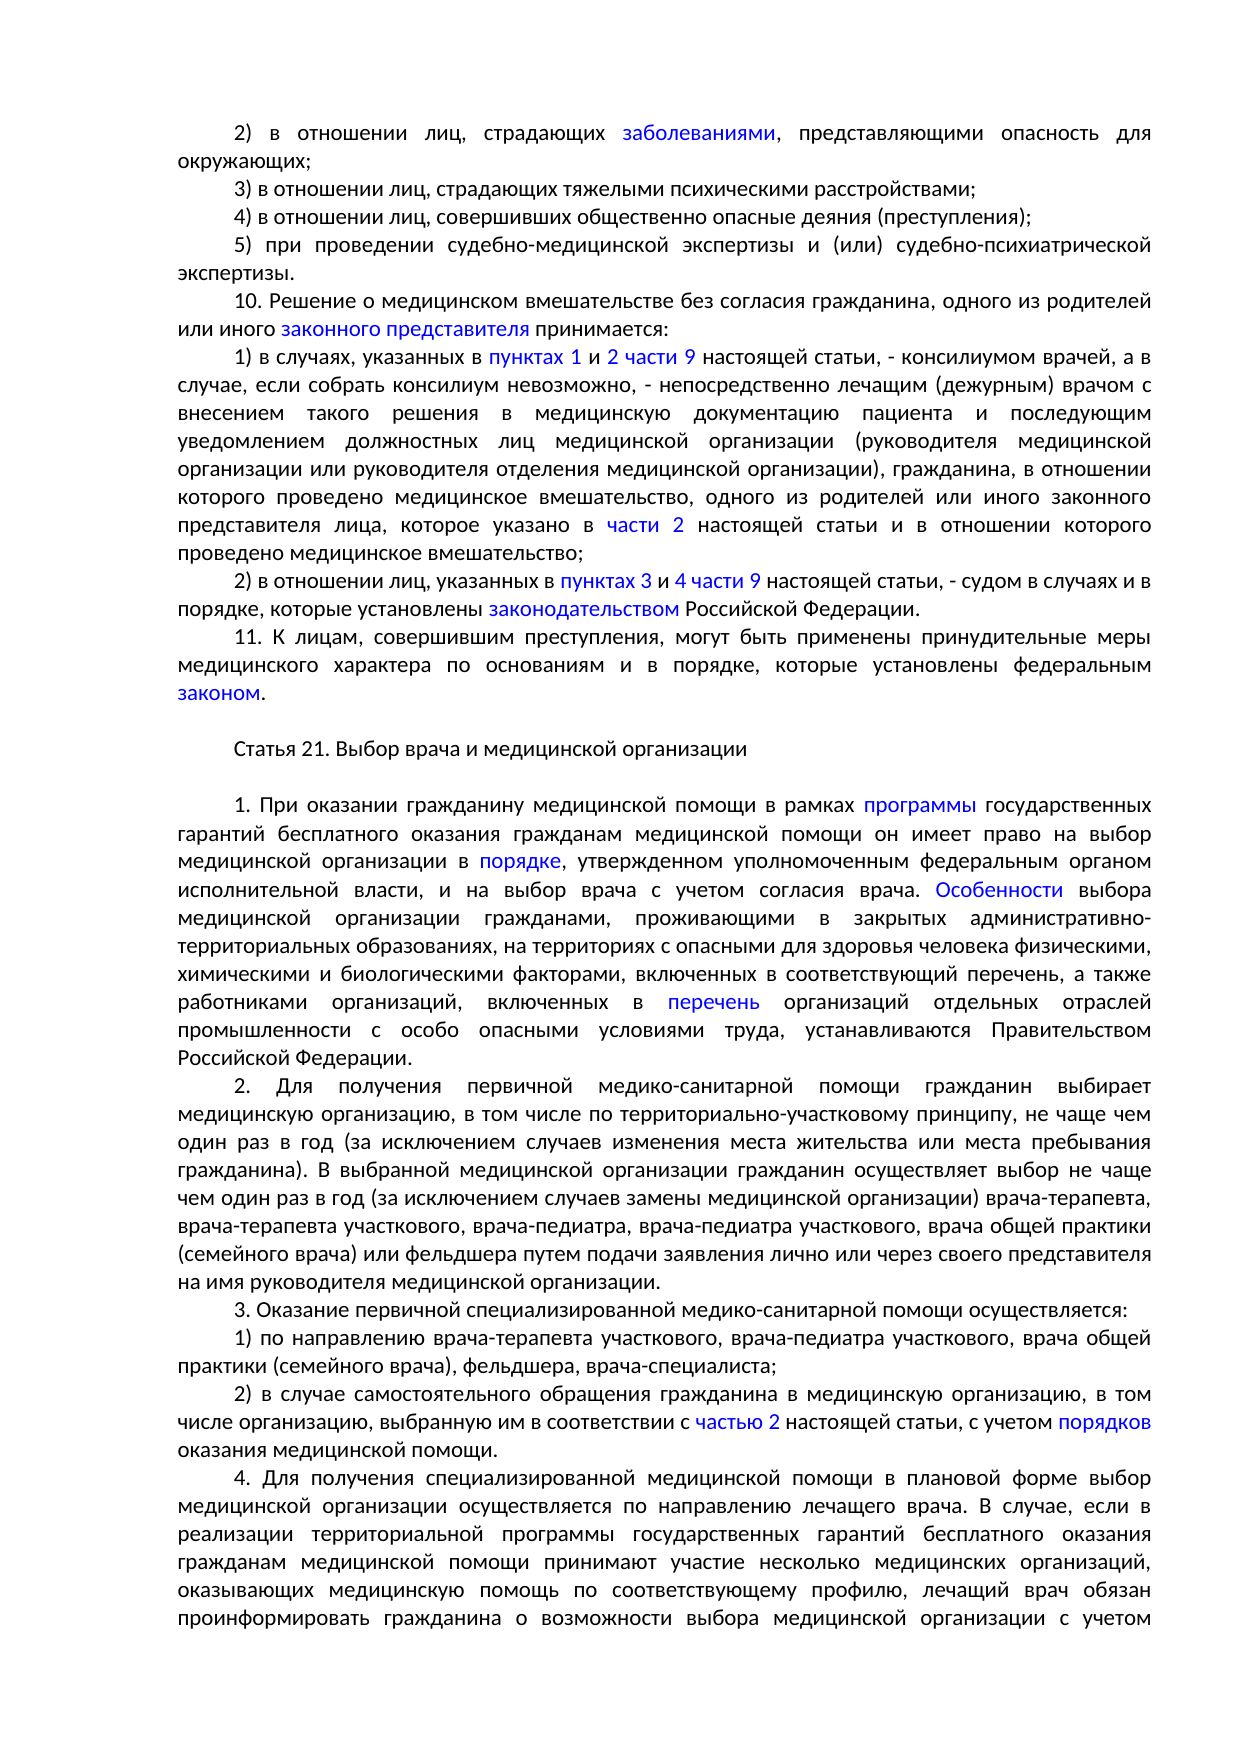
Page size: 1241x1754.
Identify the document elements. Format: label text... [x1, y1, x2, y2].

text 3) в отношении лиц, страдающих тяжелыми психическими расстройствами; [177, 174, 1152, 202]
text 10. Решение о медицинском вмешательстве без согласия гражданина, одного из родителей или иного законного представителя принимается: [177, 286, 1152, 342]
text 4) в отношении лиц, совершивших общественно опасные деяния (преступления); [177, 202, 1152, 230]
text 2) в случае самостоятельного обращения гражданина в медицинскую организацию, в том числе организацию, выбранную им в соответствии с частью 2 настоящей статьи, с учетом порядков оказания медицинской помощи. [177, 1379, 1152, 1463]
text 11. К лицам, совершившим преступления, могут быть применены принудительные меры медицинского характера по основаниям и в порядке, которые установлены федеральным законом. [177, 622, 1152, 707]
text 2. Для получения первичной медико-санитарной помощи гражданин выбирает медицинскую организацию, в том числе по территориально-участковому принципу, не чаще чем один раз в год (за исключением случаев изменения места жительства или места пребывания гражданина). В выбранной медицинской организации гражданин осуществляет выбор не чаще чем один раз в год (за исключением случаев замены медицинской организации) врача-терапевта, врача-терапевта участкового, врача-педиатра, врача-педиатра участкового, врача общей практики (семейного врача) или фельдшера путем подачи заявления лично или через своего представителя на имя руководителя медицинской организации. [177, 1071, 1152, 1295]
text 2) в отношении лиц, страдающих заболеваниями, представляющими опасность для окружающих; [177, 118, 1152, 174]
text 2) в отношении лиц, указанных в пунктах 3 и 4 части 9 настоящей статьи, - судом в случаях и в порядке, которые установлены законодательством Российской Федерации. [177, 566, 1152, 622]
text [177, 1463, 1152, 1631]
text 1. При оказании гражданину медицинской помощи в рамках программы государственных гарантий бесплатного оказания гражданам медицинской помощи он имеет право на выбор медицинской организации в порядке, утвержденном уполномоченным федеральным органом исполнительной власти, и на выбор врача с учетом согласия врача. Особенности выбора медицинской организации гражданами, проживающими в закрытых административно-территориальных образованиях, на территориях с опасными для здоровья человека физическими, химическими и биологическими факторами, включенных в соответствующий перечень, а также работниками организаций, включенных в перечень организаций отдельных отраслей промышленности с особо опасными условиями труда, устанавливаются Правительством Российской Федерации. [177, 791, 1152, 1071]
text 3. Оказание первичной специализированной медико-санитарной помощи осуществляется: [177, 1295, 1152, 1323]
text Статья 21. Выбор врача и медицинской организации [177, 734, 1152, 763]
text 1) по направлению врача-терапевта участкового, врача-педиатра участкового, врача общей практики (семейного врача), фельдшера, врача-специалиста; [177, 1323, 1152, 1379]
text 1) в случаях, указанных в пунктах 1 и 2 части 9 настоящей статьи, - консилиумом врачей, а в случае, если собрать консилиум невозможно, - непосредственно лечащим (дежурным) врачом с внесением такого решения в медицинскую документацию пациента и последующим уведомлением должностных лиц медицинской организации (руководителя медицинской организации или руководителя отделения медицинской организации), гражданина, в отношении которого проведено медицинское вмешательство, одного из родителей или иного законного представителя лица, которое указано в части 2 настоящей статьи и в отношении которого проведено медицинское вмешательство; [177, 342, 1152, 566]
text 5) при проведении судебно-медицинской экспертизы и (или) судебно-психиатрической экспертизы. [177, 230, 1152, 286]
